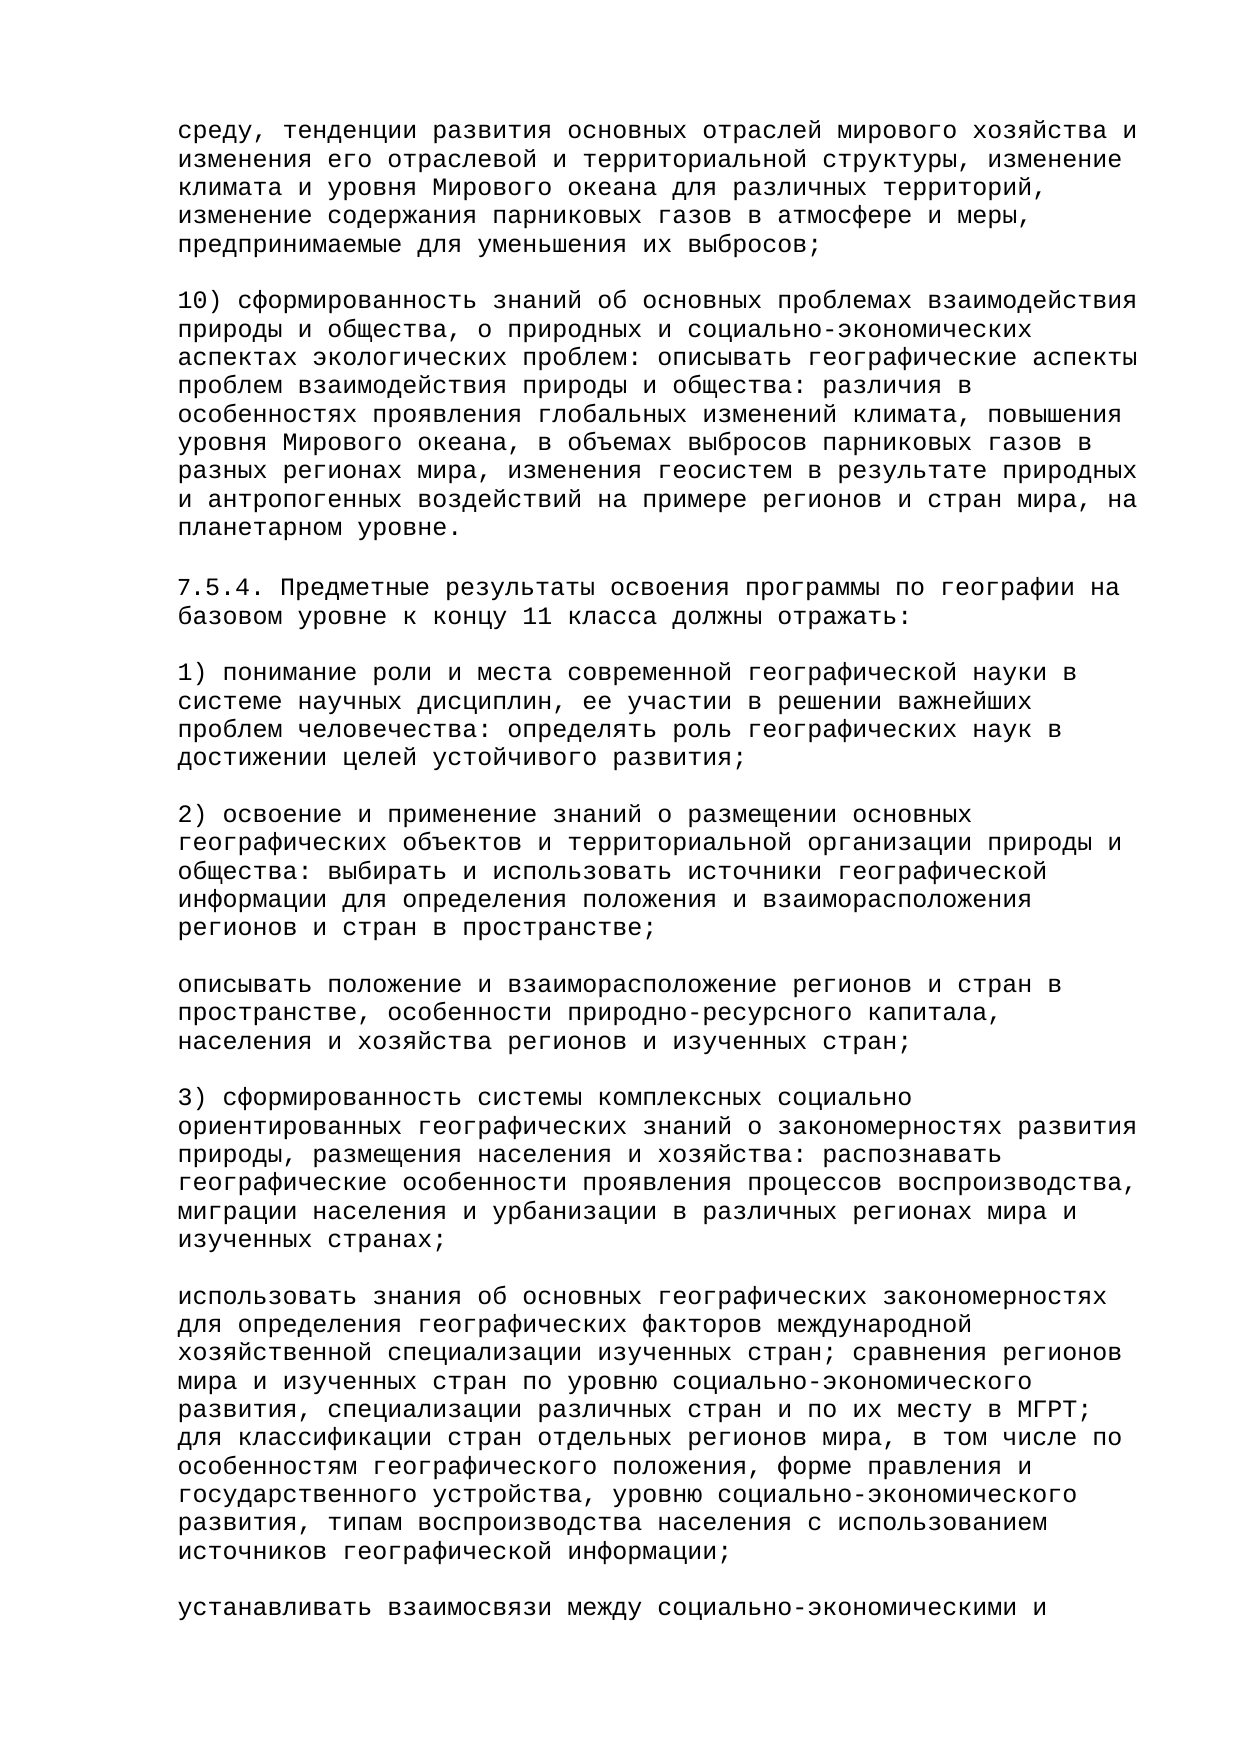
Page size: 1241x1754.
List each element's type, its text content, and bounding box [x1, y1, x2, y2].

text 2) освоение и применение знаний о размещении основных географических объектов и территориальной организации природы и общества: выбирать и использовать источники географической информации для определения положения и взаиморасположения регионов и стран в пространстве; [177, 773, 1152, 943]
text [177, 118, 1152, 260]
text 1) понимание роли и места современной географической науки в системе научных дисциплин, ее участии в решении важнейших проблем человечества: определять роль географических наук в достижении целей устойчивого развития; [177, 632, 1152, 773]
text 7.5.4. Предметные результаты освоения программы по географии на базовом уровне к концу 11 класса должны отражать: [177, 543, 1152, 632]
text 3) сформированность системы комплексных социально ориентированных географических знаний о закономерностях развития природы, размещения населения и хозяйства: распознавать географические особенности проявления процессов воспроизводства, миграции населения и урбанизации в различных регионах мира и изученных странах; [177, 1057, 1152, 1255]
text описывать положение и взаиморасположение регионов и стран в пространстве, особенности природно-ресурсного капитала, населения и хозяйства регионов и изученных стран; [177, 943, 1152, 1057]
text 10) сформированность знаний об основных проблемах взаимодействия природы и общества, о природных и социально-экономических аспектах экологических проблем: описывать географические аспекты проблем взаимодействия природы и общества: различия в особенностях проявления глобальных изменений климата, повышения уровня Мирового океана, в объемах выбросов парниковых газов в разных регионах мира, изменения геосистем в результате природных и антропогенных воздействий на примере регионов и стран мира, на планетарном уровне. [177, 260, 1152, 543]
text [177, 1567, 1152, 1623]
text использовать знания об основных географических закономерностях для определения географических факторов международной хозяйственной специализации изученных стран; сравнения регионов мира и изученных стран по уровню социально-экономического развития, специализации различных стран и по их месту в МГРТ; для классификации стран отдельных регионов мира, в том числе по особенностям географического положения, форме правления и государственного устройства, уровню социально-экономического развития, типам воспроизводства населения с использованием источников географической информации; [177, 1255, 1152, 1567]
